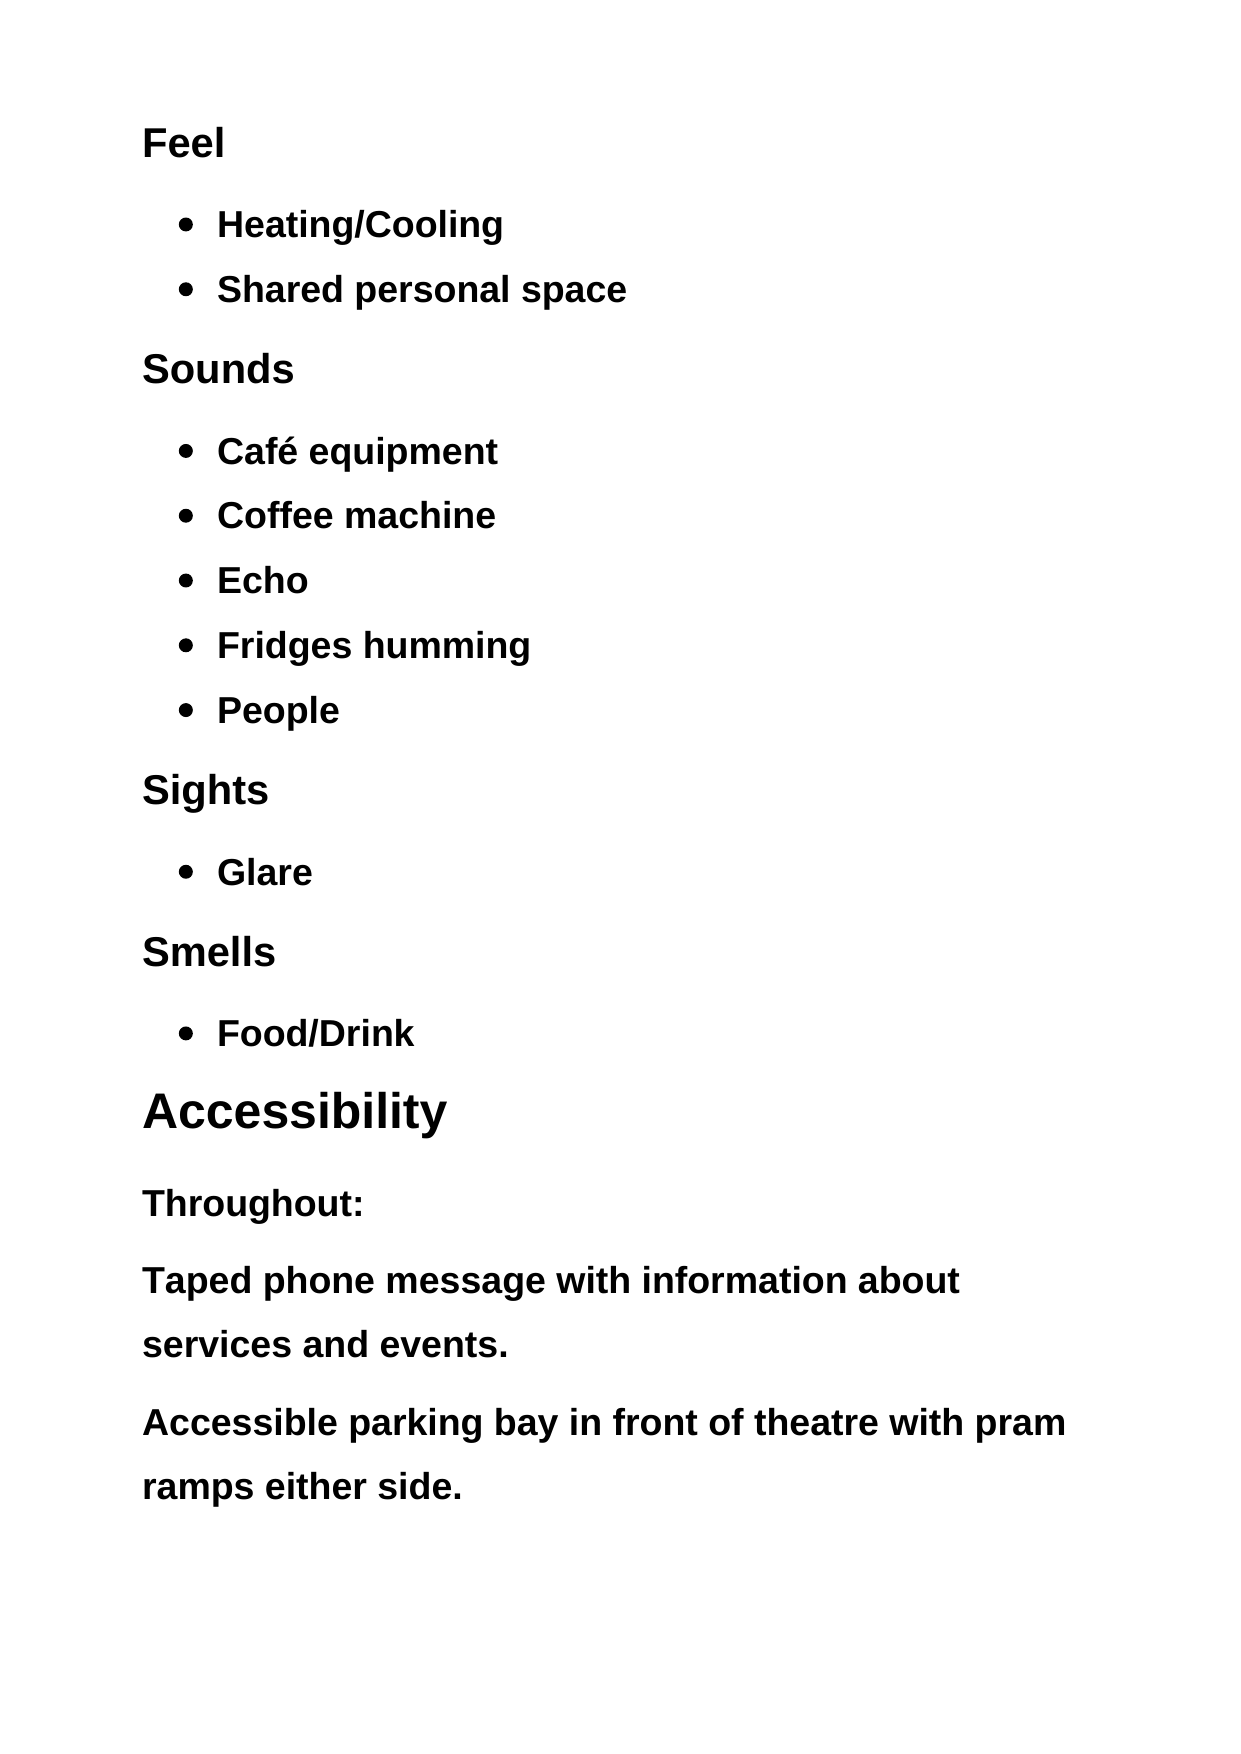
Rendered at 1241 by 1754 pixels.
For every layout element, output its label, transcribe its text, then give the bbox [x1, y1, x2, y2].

list Café equipment [179, 429, 1098, 472]
text Accessible parking bay in front of theatre with pram ramps either side. [142, 1400, 1098, 1508]
list Coffee machine [179, 494, 1098, 537]
list Shared personal space [179, 267, 1098, 311]
list Fridges humming [179, 623, 1098, 667]
text Taped phone message with information about services and events. [142, 1258, 1098, 1366]
list Heating/Cooling [179, 202, 1098, 246]
list Glare [179, 850, 1098, 893]
list Echo [179, 558, 1098, 602]
text Throughout: [142, 1181, 1098, 1224]
subtitle Feel [142, 118, 1098, 166]
subtitle Sights [142, 765, 1098, 813]
list People [179, 688, 1098, 731]
subtitle Sounds [142, 344, 1098, 392]
list Food/Drink [179, 1011, 1098, 1055]
subtitle Smells [142, 927, 1098, 975]
subtitle Accessibility [142, 1082, 1098, 1139]
